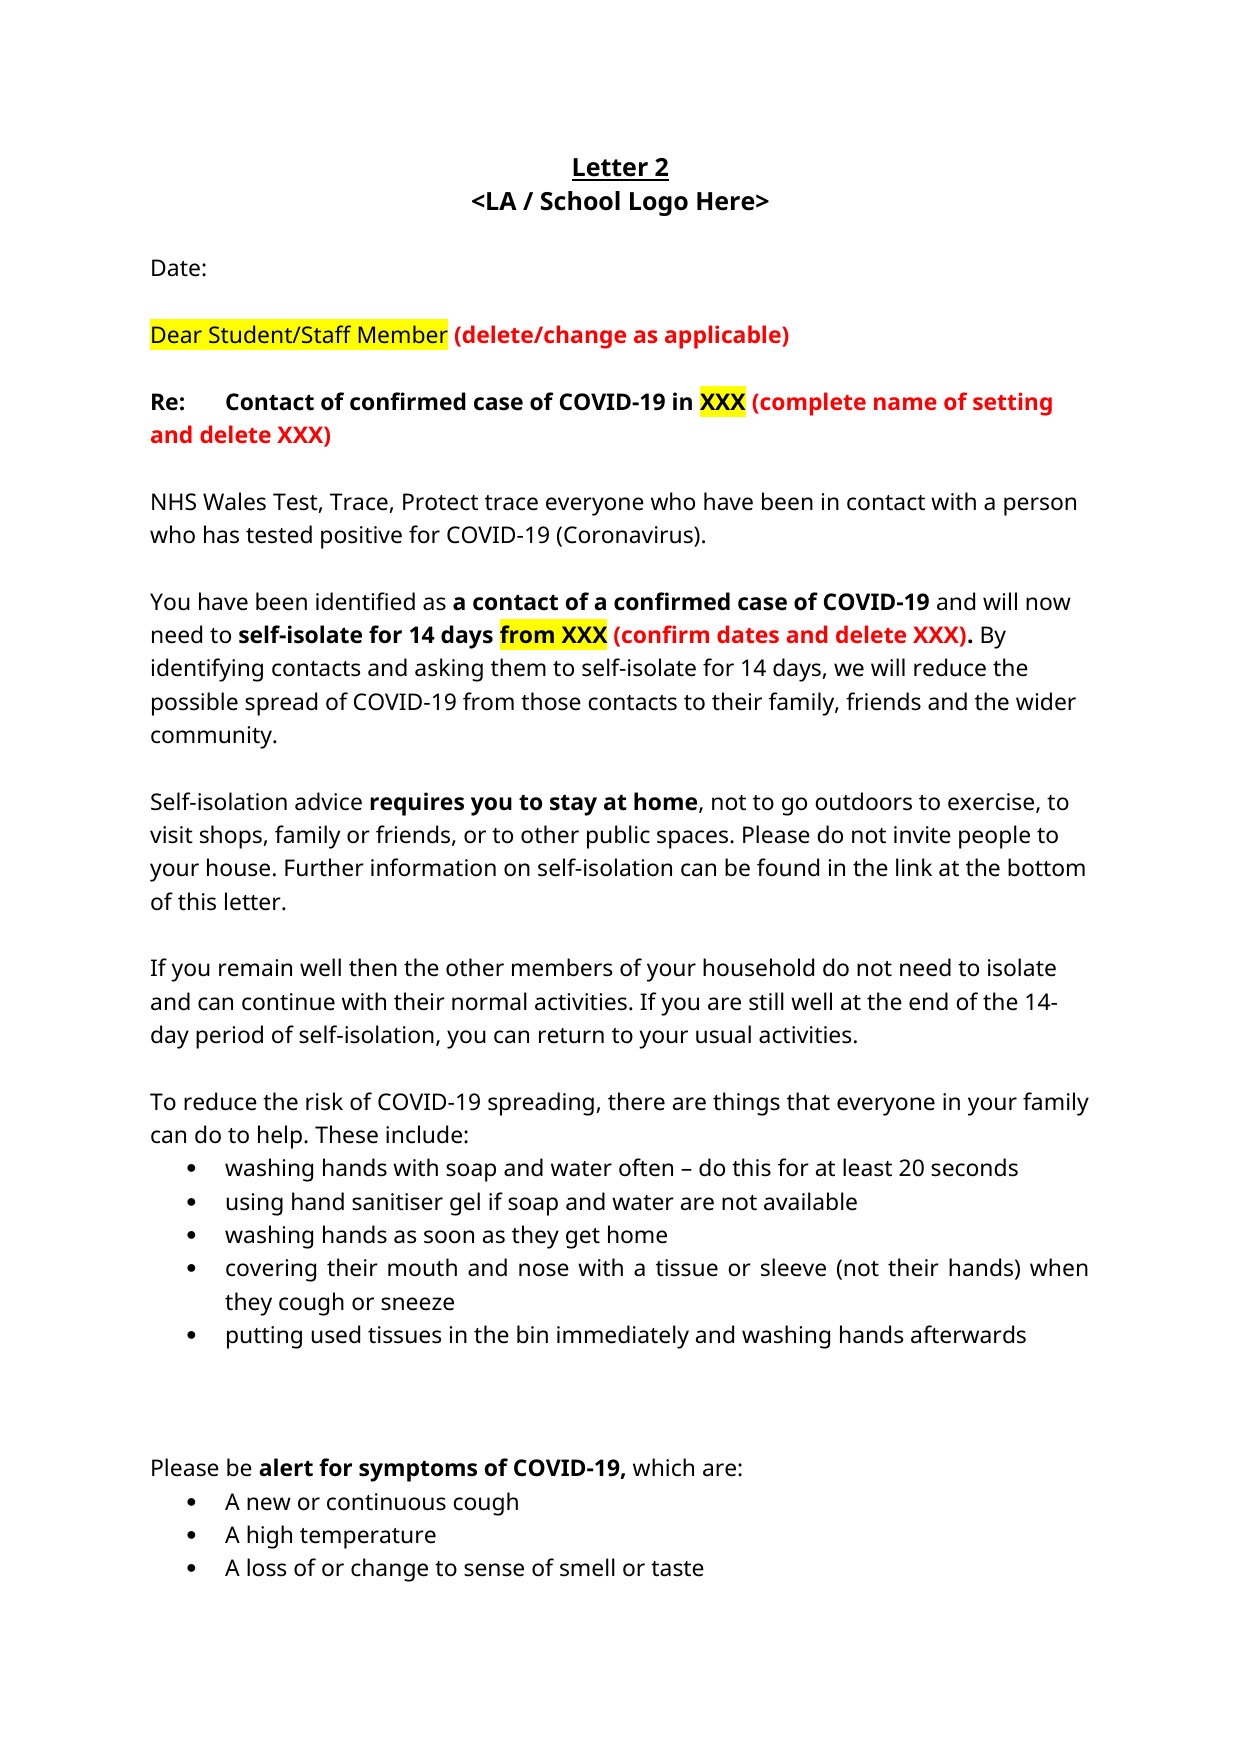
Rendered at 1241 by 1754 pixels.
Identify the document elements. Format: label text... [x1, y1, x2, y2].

text If you remain well then the other members of your household do not need to isolate and can continue with their normal activities. If you are still well at the end of the 14-day period of self-isolation, you can return to your usual activities. [150, 950, 1090, 1050]
list A new or continuous cough [187, 1483, 1090, 1517]
text Self-isolation advice requires you to stay at home, not to go outdoors to exercise, to visit shops, family or friends, or to other public spaces. Please do not invite people to your house. Further information on self-isolation can be found in the link at the bottom of this letter. [150, 783, 1090, 917]
list A high temperature [187, 1517, 1090, 1550]
text To reduce the risk of COVID-19 spreading, there are things that everyone in your family can do to help. These include: [150, 1083, 1090, 1150]
list washing hands with soap and water often – do this for at least 20 seconds [187, 1150, 1090, 1183]
text Letter 2 [150, 150, 1090, 183]
text You have been identified as a contact of a confirmed case of COVID-19 and will now need to self-isolate for 14 days from XXX (confirm dates and delete XXX). By identifying contacts and asking them to self-isolate for 14 days, we will reduce the possible spread of COVID-19 from those contacts to their family, friends and the wider community. [150, 583, 1090, 750]
list covering their mouth and nose with a tissue or sleeve (not their hands) when they cough or sneeze [187, 1250, 1090, 1317]
list putting used tissues in the bin immediately and washing hands afterwards [187, 1317, 1090, 1350]
text Date: [150, 250, 1090, 283]
list A loss of or change to sense of smell or taste [187, 1550, 1090, 1583]
list using hand sanitiser gel if soap and water are not available [187, 1183, 1090, 1217]
text <LA / School Logo Here> [150, 183, 1090, 217]
list washing hands as soon as they get home [187, 1217, 1090, 1250]
text Re: Contact of confirmed case of COVID-19 in XXX (complete name of setting and delete XXX) [150, 383, 1090, 450]
text Dear Student/Staff Member (delete/change as applicable) [150, 317, 1090, 350]
text NHS Wales Test, Trace, Protect trace everyone who have been in contact with a person who has tested positive for COVID-19 (Coronavirus). [150, 483, 1090, 550]
text Please be alert for symptoms of COVID-19, which are: [150, 1450, 1090, 1483]
